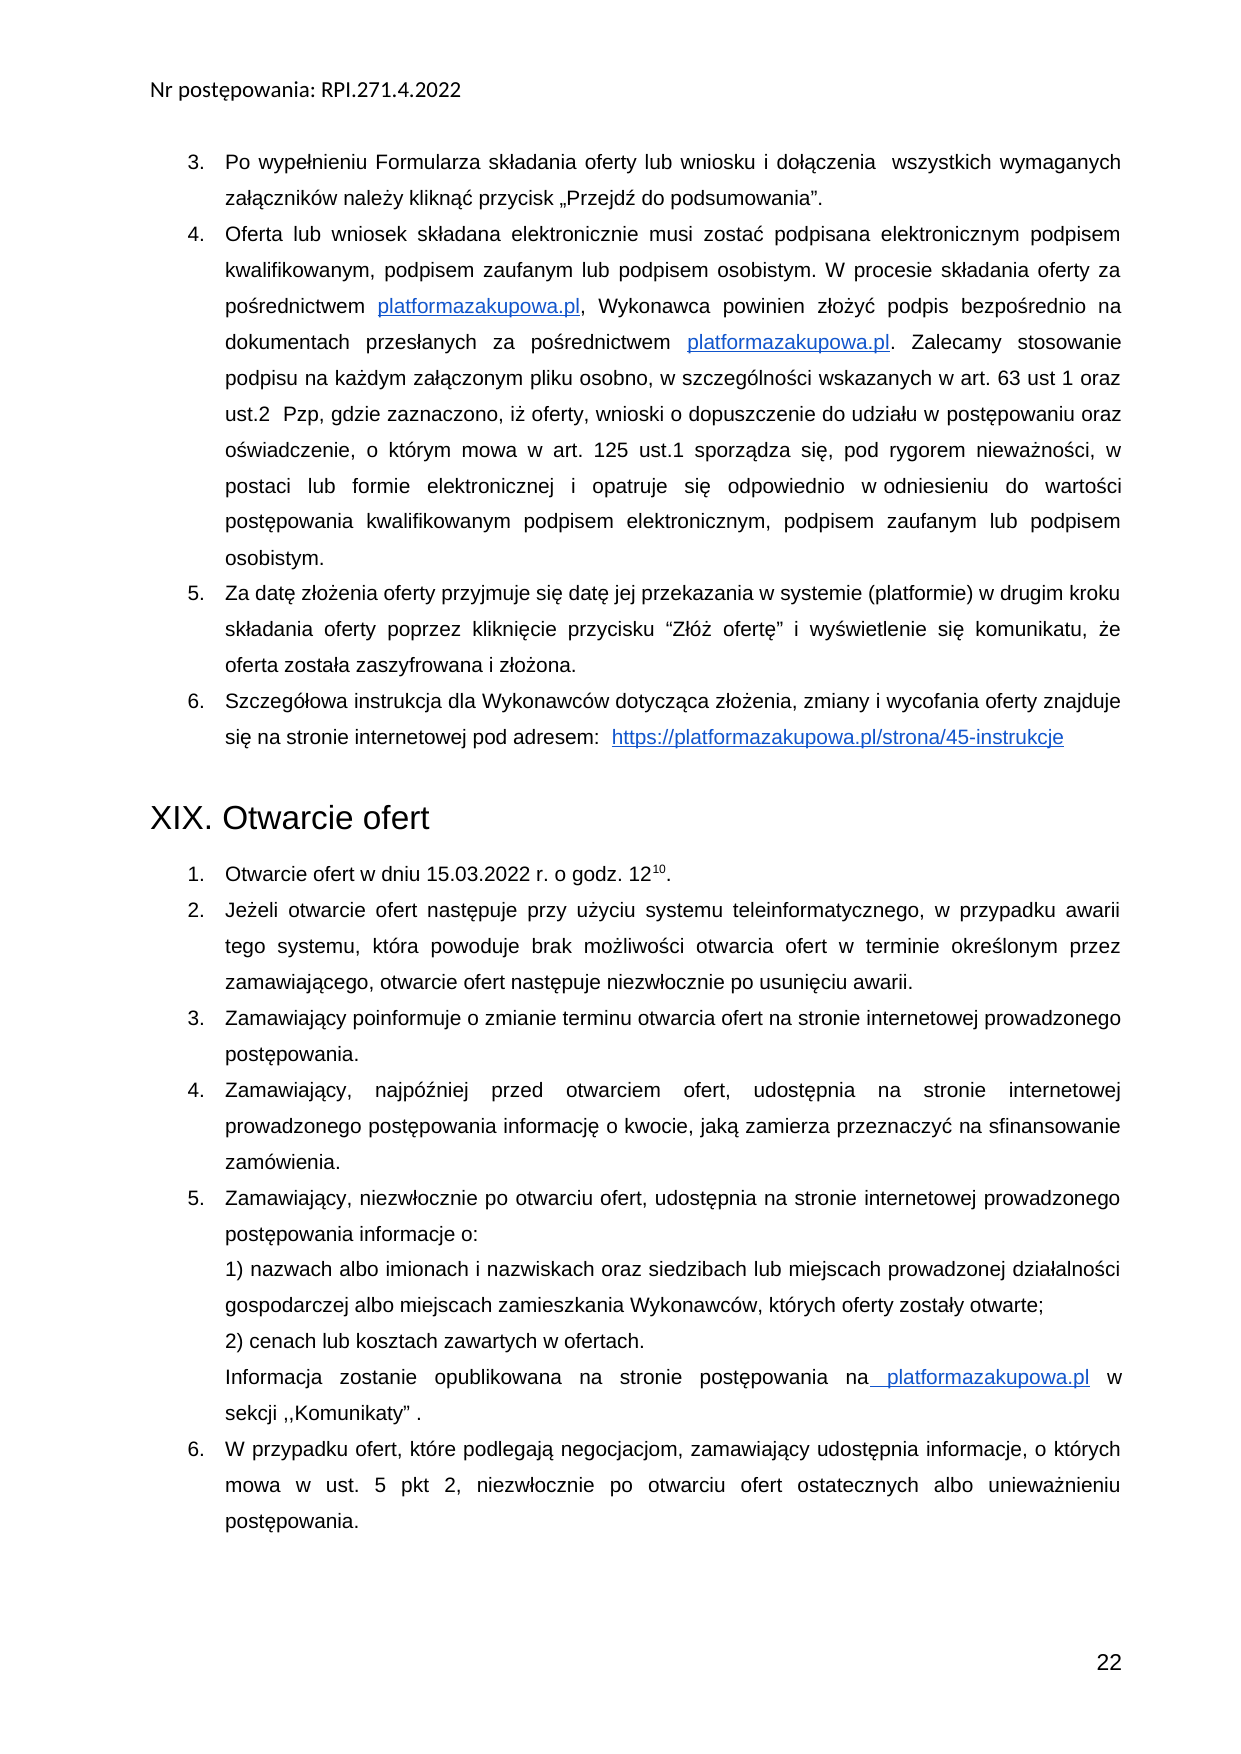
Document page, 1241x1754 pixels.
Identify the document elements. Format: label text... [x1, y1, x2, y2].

list Oferta lub wniosek składana elektronicznie musi zostać podpisana elektronicznym podpisem kwalifikowanym, podpisem zaufanym lub podpisem osobistym. W procesie składania oferty za pośrednictwem platformazakupowa.pl, Wykonawca powinien złożyć podpis bezpośrednio na dokumentach przesłanych za pośrednictwem platformazakupowa.pl. Zalecamy stosowanie podpisu na każdym załączonym pliku osobno, w szczególności wskazanych w art. 63 ust 1 oraz ust.2 Pzp, gdzie zaznaczono, iż oferty, wnioski o dopuszczenie do udziału w postępowaniu oraz oświadczenie, o którym mowa w art. 125 ust.1 sporządza się, pod rygorem nieważności, w postaci lub formie elektronicznej i opatruje się odpowiednio w odniesieniu do wartości postępowania kwalifikowanym podpisem elektronicznym, podpisem zaufanym lub podpisem osobistym. [187, 222, 1122, 569]
list Szczegółowa instrukcja dla Wykonawców dotycząca złożenia, zmiany i wycofania oferty znajduje się na stronie internetowej pod adresem: https://platformazakupowa.pl/strona/45-instrukcje [187, 689, 1122, 749]
list Zamawiający, niezwłocznie po otwarciu ofert, udostępnia na stronie internetowej prowadzonego postępowania informacje o: [187, 1185, 1122, 1245]
list Zamawiający poinformuje o zmianie terminu otwarcia ofert na stronie internetowej prowadzonego postępowania. [187, 1006, 1122, 1066]
list Jeżeli otwarcie ofert następuje przy użyciu systemu teleinformatycznego, w przypadku awarii tego systemu, która powoduje brak możliwości otwarcia ofert w terminie określonym przez zamawiającego, otwarcie ofert następuje niezwłocznie po usunięciu awarii. [187, 898, 1122, 994]
text 2) cenach lub kosztach zawartych w ofertach. [150, 1329, 1122, 1353]
list Otwarcie ofert w dniu 15.03.2022 r. o godz. 1210. [187, 862, 1122, 886]
list Po wypełnieniu Formularza składania oferty lub wniosku i dołączenia wszystkich wymaganych załączników należy kliknąć przycisk „Przejdź do podsumowania”. [187, 150, 1122, 210]
list W przypadku ofert, które podlegają negocjacjom, zamawiający udostępnia informacje, o których mowa w ust. 5 pkt 2, niezwłocznie po otwarciu ofert ostatecznych albo unieważnieniu postępowania. [187, 1437, 1122, 1533]
subtitle XIX. Otwarcie ofert [150, 798, 1122, 837]
list Zamawiający, najpóźniej przed otwarciem ofert, udostępnia na stronie internetowej prowadzonego postępowania informację o kwocie, jaką zamierza przeznaczyć na sfinansowanie zamówienia. [187, 1078, 1122, 1173]
text Informacja zostanie opublikowana na stronie postępowania na platformazakupowa.pl w sekcji ,,Komunikaty” . [225, 1365, 1122, 1425]
text 1) nazwach albo imionach i nazwiskach oraz siedzibach lub miejscach prowadzonej działalności gospodarczej albo miejscach zamieszkania Wykonawców, których oferty zostały otwarte; [225, 1257, 1122, 1317]
list Za datę złożenia oferty przyjmuje się datę jej przekazania w systemie (platformie) w drugim kroku składania oferty poprzez kliknięcie przycisku “Złóż ofertę” i wyświetlenie się komunikatu, że oferta została zaszyfrowana i złożona. [187, 581, 1122, 677]
